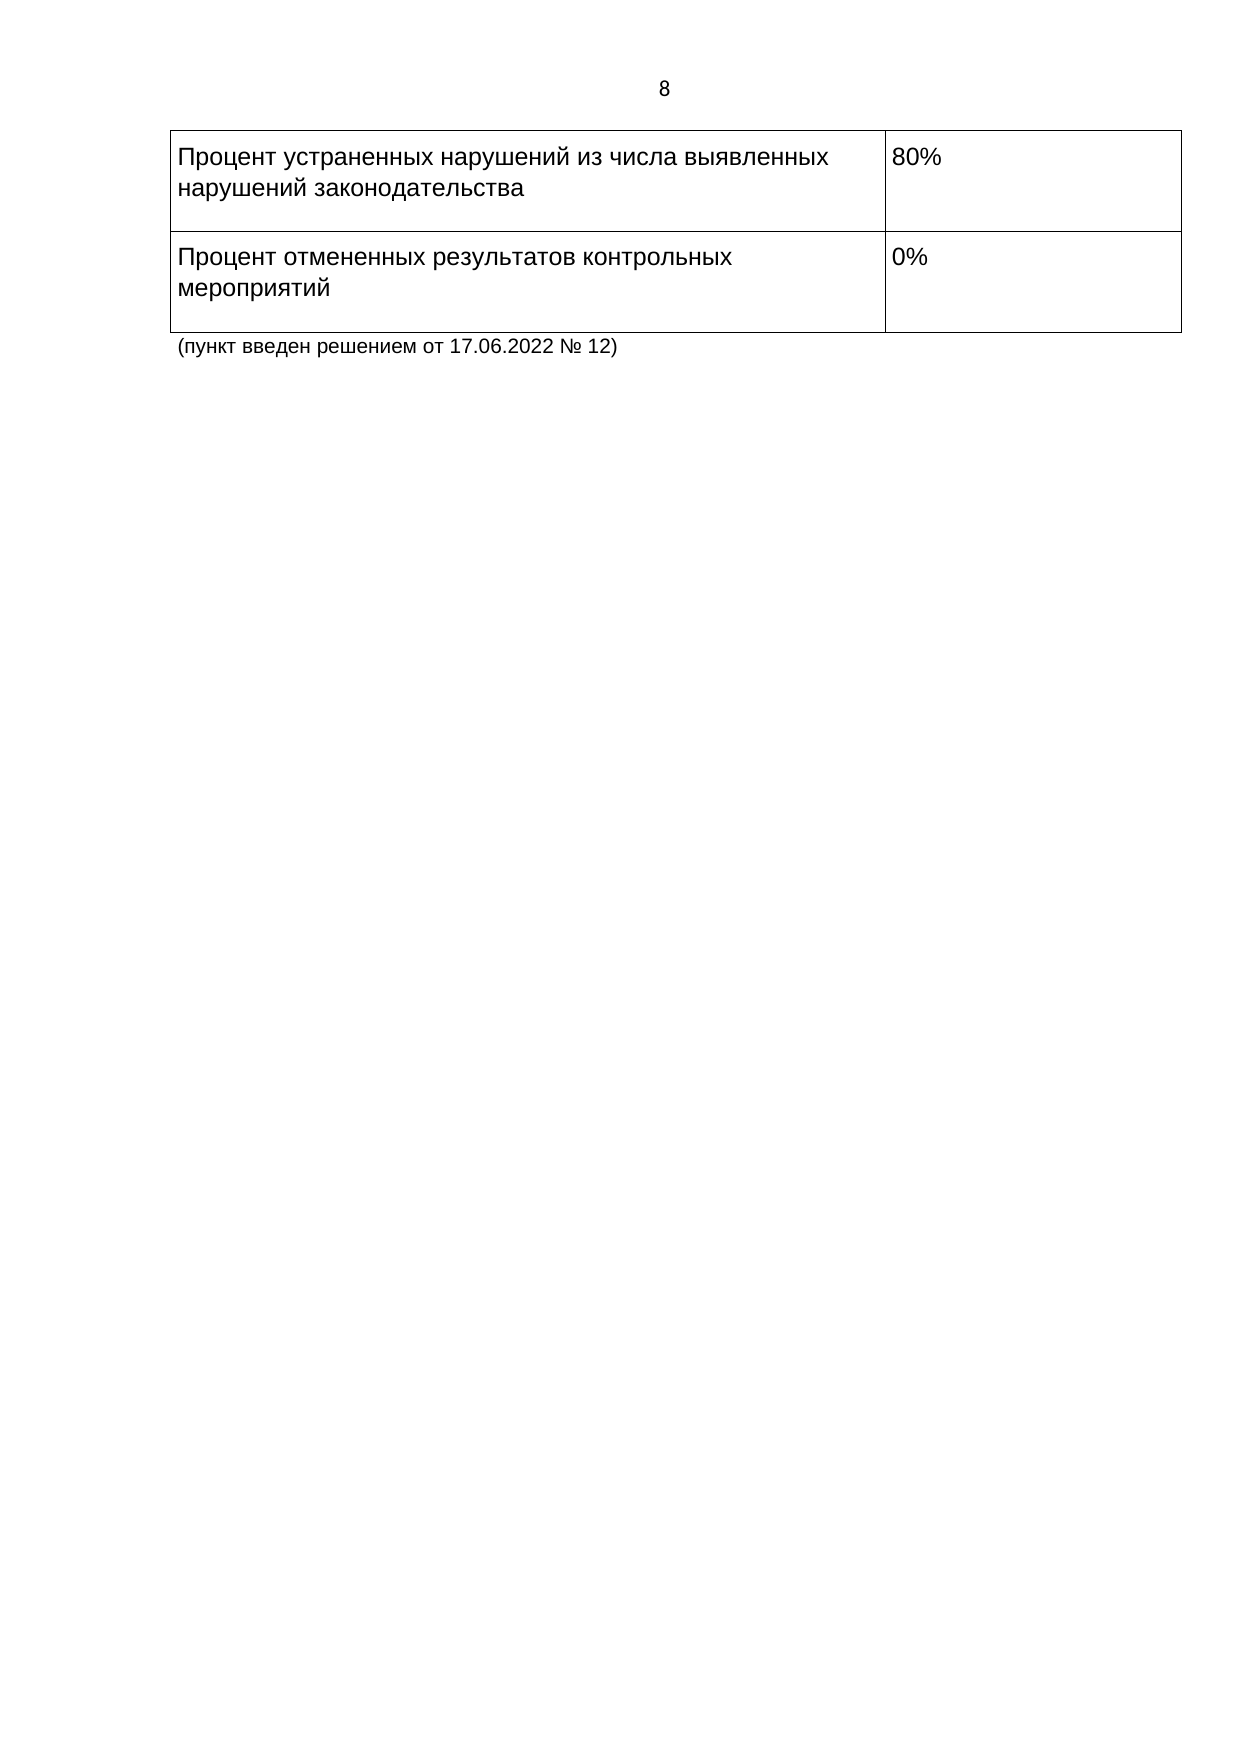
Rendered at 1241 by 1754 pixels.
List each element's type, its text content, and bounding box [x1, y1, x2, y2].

text (пункт введен решением от 17.06.2022 № 12) [177, 333, 1181, 358]
table_cell Процент устраненных нарушений из числа выявленных нарушений законодательства [171, 131, 885, 231]
table_cell 0% [886, 232, 1181, 332]
table_cell Процент отмененных результатов контрольных мероприятий [171, 232, 885, 332]
table_cell 80% [886, 131, 1181, 231]
